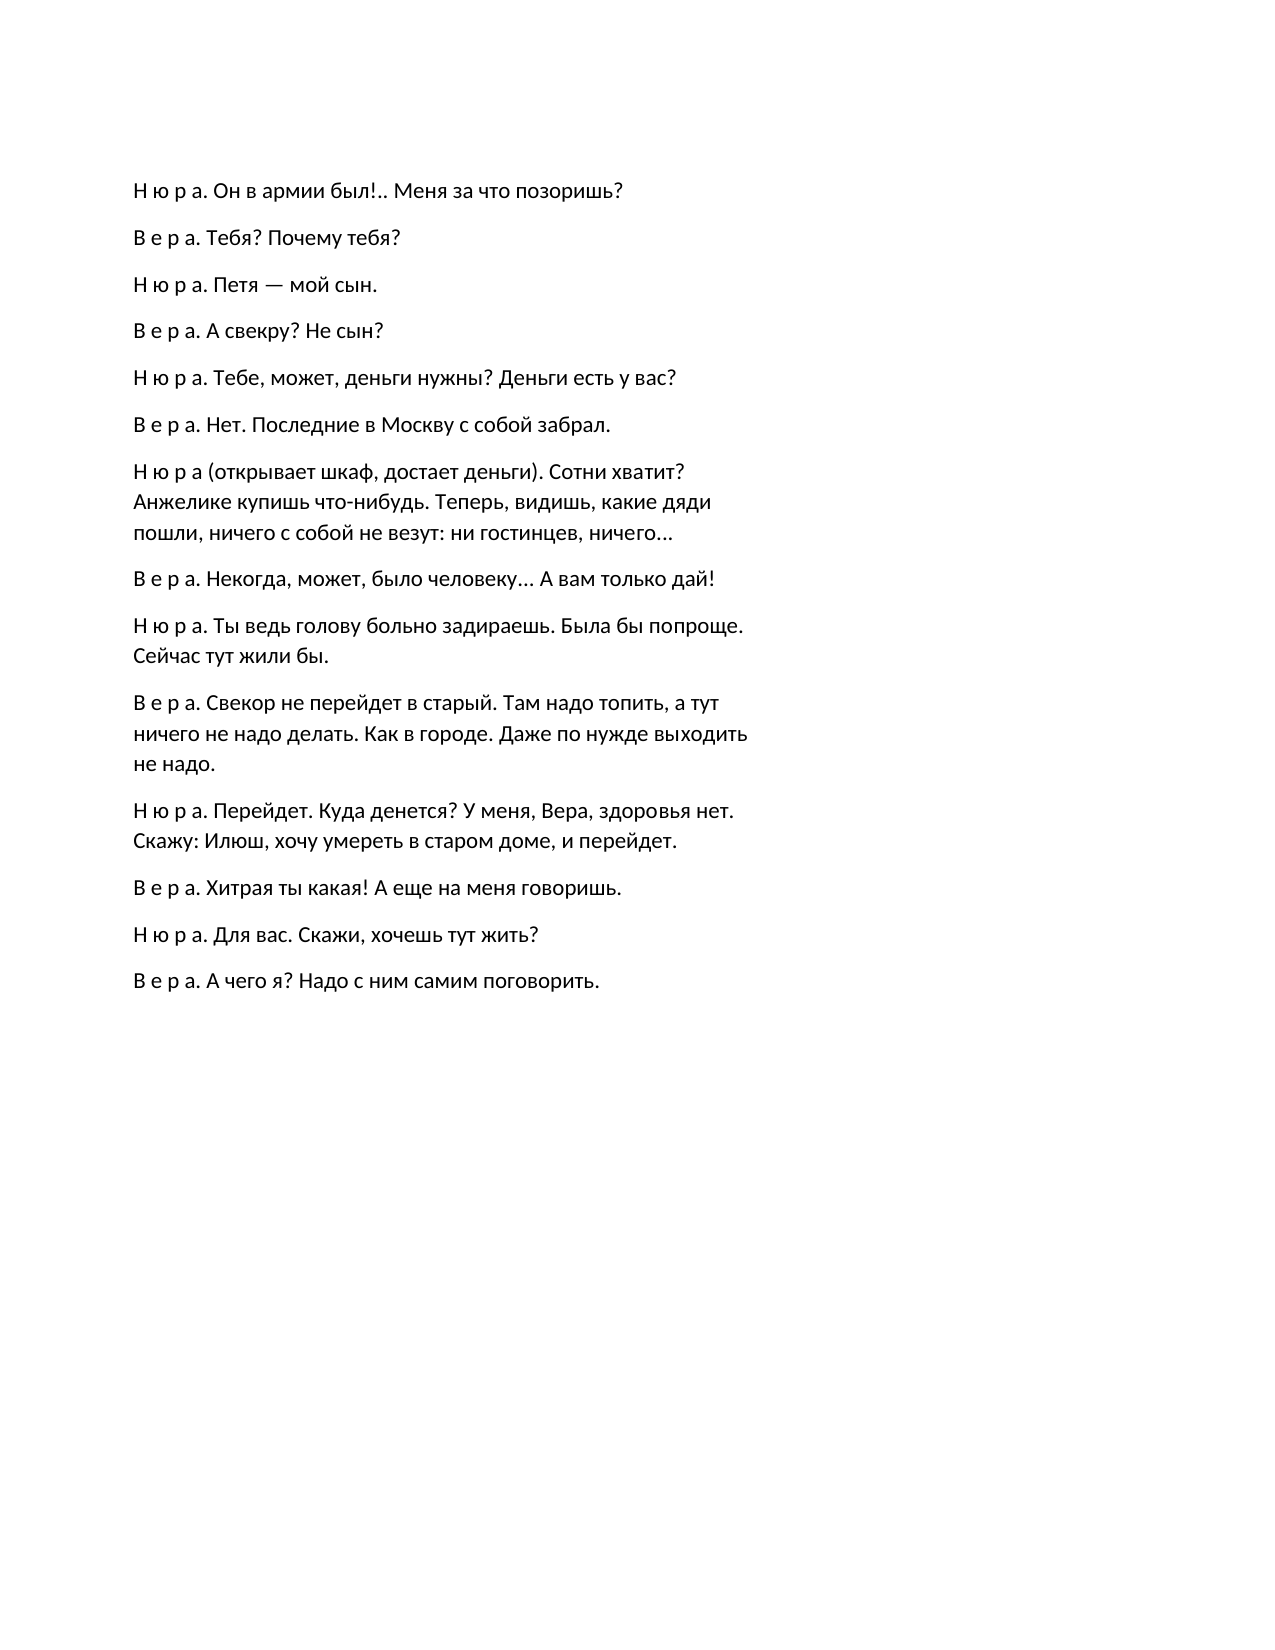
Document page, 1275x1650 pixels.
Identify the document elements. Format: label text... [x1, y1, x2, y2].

text Н ю р а. Тебе, может, деньги нужны? Деньги есть у вас? [133, 363, 748, 392]
text В е р а. Нет. Последние в Москву с собой забрал. [133, 410, 748, 438]
text В е р а. Некогда, может, было человеку... А вам только дай! [133, 564, 748, 593]
text Н ю р а. Ты ведь голову больно задираешь. Была бы попроще. Сейчас тут жили бы. [133, 611, 748, 670]
text В е р а. Свекор не перейдет в старый. Там надо топить, а тут ничего не надо делать. Как в городе. Даже по нужде выходить не надо. [133, 688, 748, 777]
text Н ю р а. Петя — мой сын. [133, 270, 748, 298]
text В е р а. А чего я? Надо с ним самим поговорить. [133, 967, 748, 995]
text Н ю р а. Перейдет. Куда денется? У меня, Вера, здоровья нет. Скажу: Илюш, хочу умереть в старом доме, и перейдет. [133, 796, 748, 854]
text Н ю р а. Для вас. Скажи, хочешь тут жить? [133, 920, 748, 948]
text Н ю р а (открывает шкаф, достает деньги). Сотни хватит? Анжелике купишь что-нибудь. Теперь, видишь, какие дяди пошли, ничего с собой не везут: ни гостинцев, ничего... [133, 457, 748, 546]
text В е р а. Хитрая ты какая! А еще на меня говоришь. [133, 873, 748, 901]
text Н ю р а. Он в армии был!.. Меня за что позоришь? [133, 176, 748, 204]
text В е р а. А свекру? Не сын? [133, 317, 748, 345]
text В е р а. Тебя? Почему тебя? [133, 223, 748, 251]
